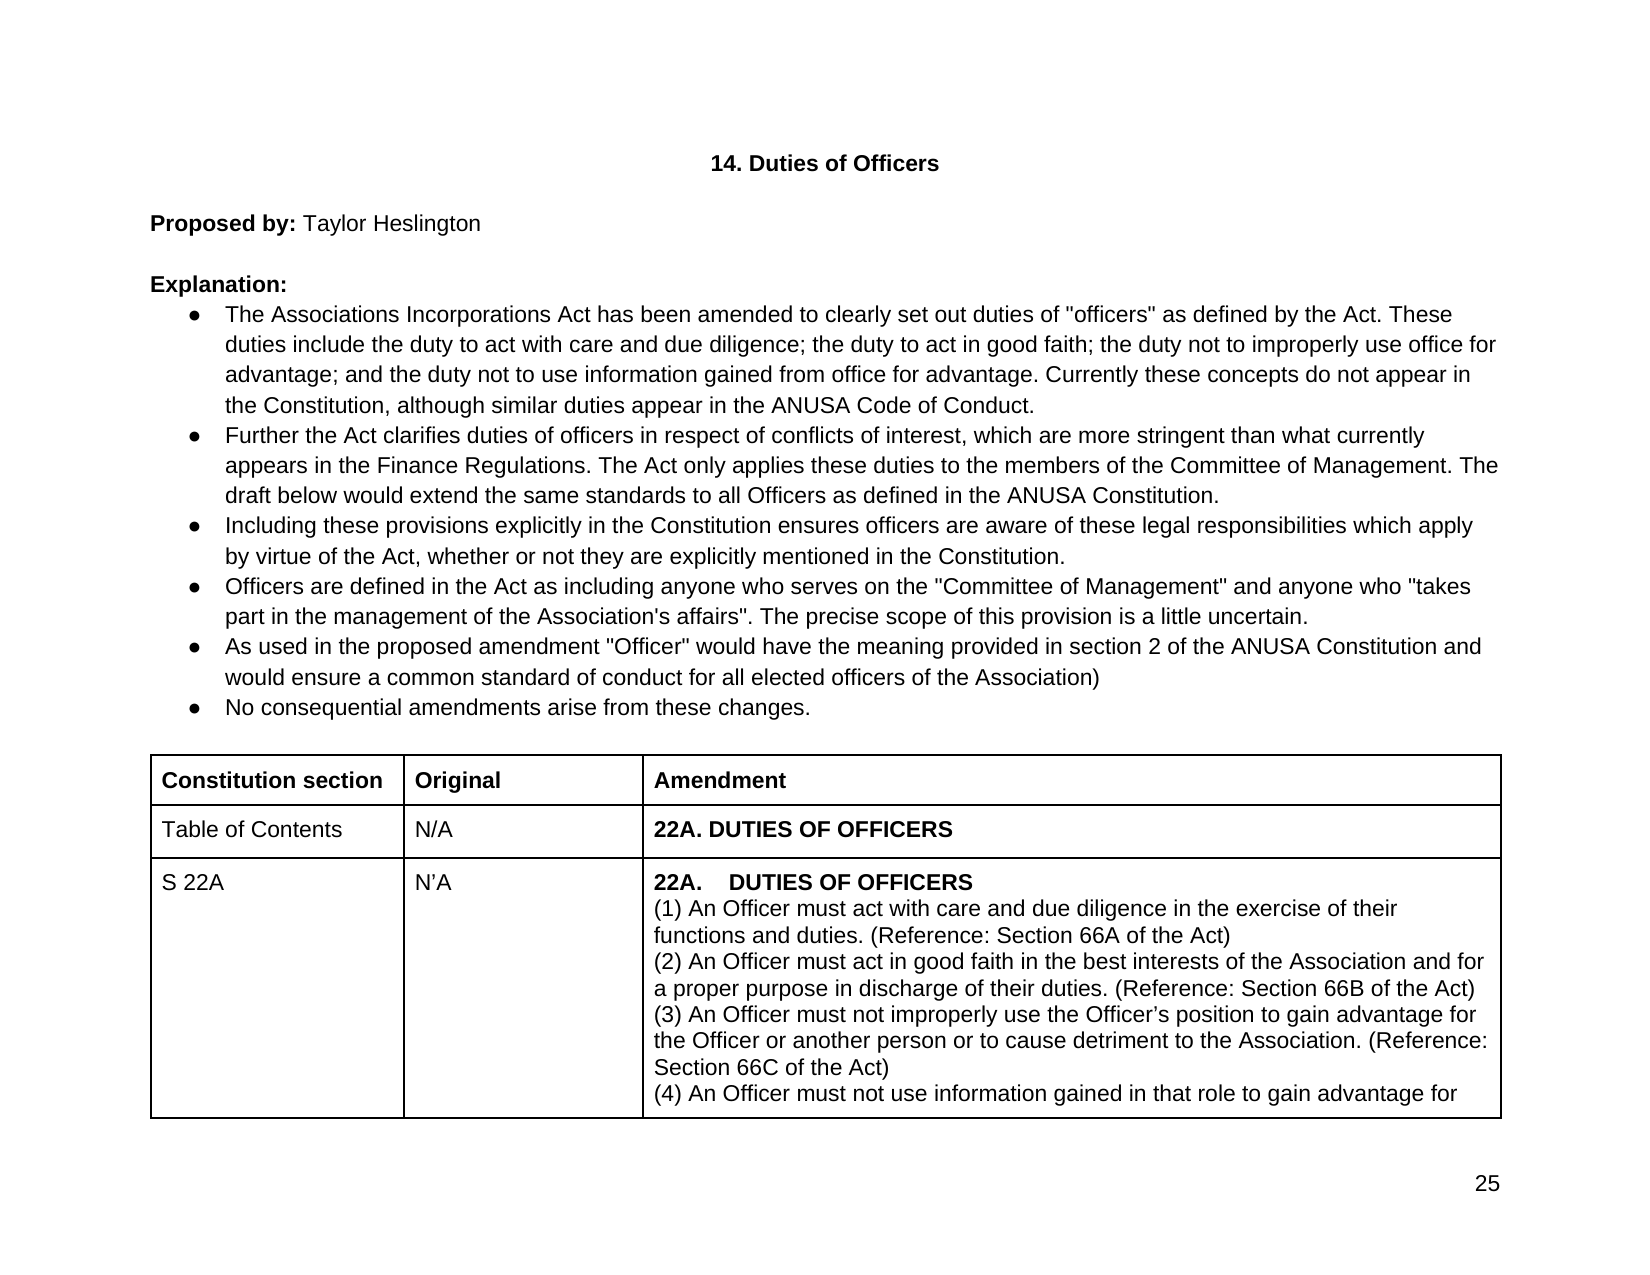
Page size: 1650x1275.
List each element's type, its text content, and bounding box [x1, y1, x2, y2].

list Further the Act clarifies duties of officers in respect of conflicts of interest, which are more stringent than what currently appears in the Finance Regulations. The Act only applies these duties to the members of the Committee of Management. The draft below would extend the same standards to all Officers as defined in the ANUSA Constitution. [187, 422, 1500, 509]
table_cell N/A [405, 806, 642, 857]
list No consequential amendments arise from these changes. [187, 694, 1500, 720]
text Proposed by: Taylor Heslington [150, 210, 1500, 237]
table_header Original [405, 756, 642, 803]
list Including these provisions explicitly in the Constitution ensures officers are aware of these legal responsibilities which apply by virtue of the Act, whether or not they are explicitly mentioned in the Constitution. [187, 512, 1500, 569]
text Explanation: [150, 271, 1500, 297]
text 14. Duties of Officers [150, 150, 1500, 176]
table_header Constitution section [152, 756, 403, 803]
table_cell Table of Contents [152, 806, 403, 857]
table_header Amendment [644, 756, 1500, 803]
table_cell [644, 859, 1500, 1117]
table_cell S 22A [152, 859, 403, 1117]
list As used in the proposed amendment "Officer" would have the meaning provided in section 2 of the ANUSA Constitution and would ensure a common standard of conduct for all elected officers of the Association) [187, 633, 1500, 690]
list The Associations Incorporations Act has been amended to clearly set out duties of "officers" as defined by the Act. These duties include the duty to act with care and due diligence; the duty to act in good faith; the duty not to improperly use office for advantage; and the duty not to use information gained from office for advantage. Currently these concepts do not appear in the Constitution, although similar duties appear in the ANUSA Code of Conduct. [187, 301, 1500, 418]
list Officers are defined in the Act as including anyone who serves on the "Committee of Management" and anyone who "takes part in the management of the Association's affairs". The precise scope of this provision is a little uncertain. [187, 573, 1500, 629]
table_cell 22A. DUTIES OF OFFICERS [644, 806, 1500, 857]
table_cell N’A [405, 859, 642, 1117]
